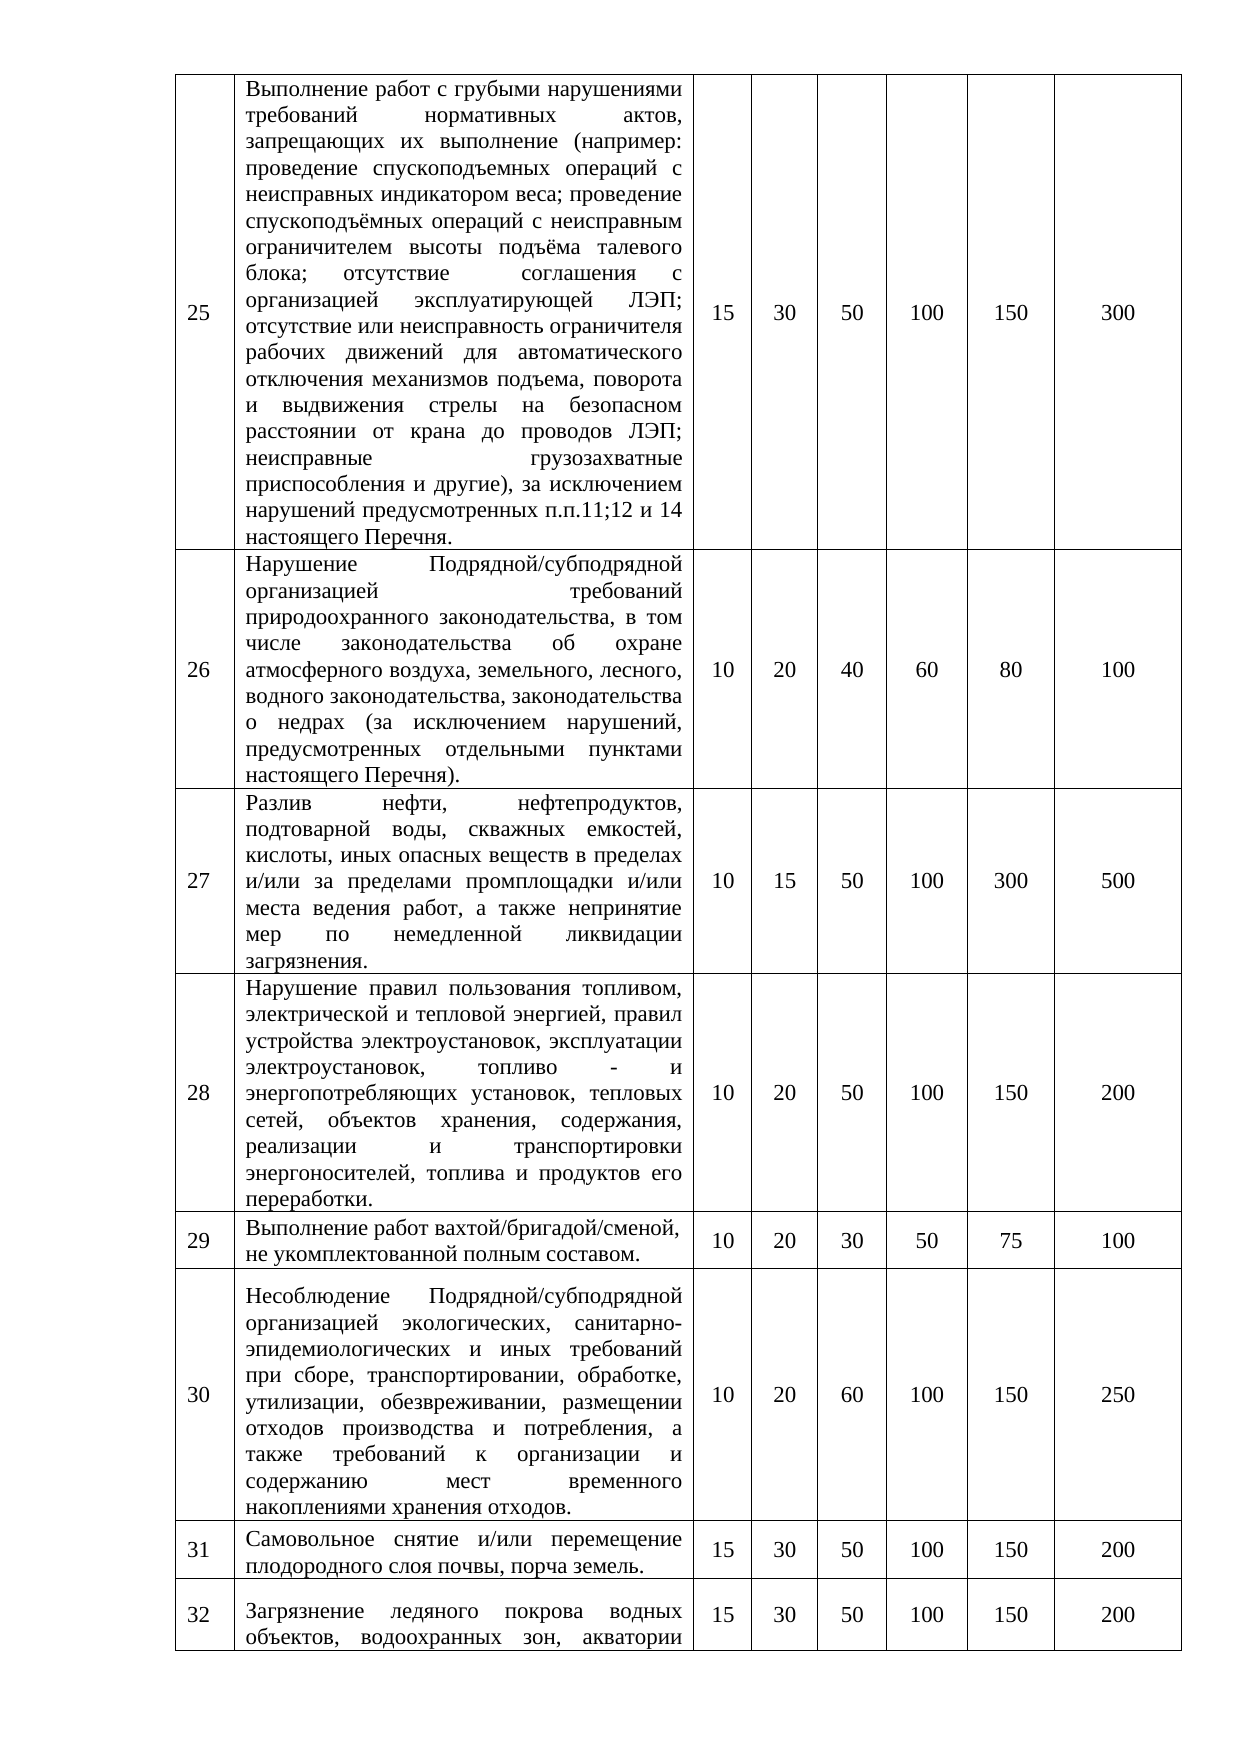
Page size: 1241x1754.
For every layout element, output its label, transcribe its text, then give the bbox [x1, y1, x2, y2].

table_cell 50 [818, 974, 886, 1211]
table_cell 40 [818, 550, 886, 787]
table_cell 15 [694, 75, 751, 549]
table_cell 100 [887, 75, 967, 549]
table_cell 100 [887, 1521, 967, 1578]
table_cell 10 [694, 1212, 751, 1268]
table_cell 20 [752, 1212, 817, 1268]
table_cell 20 [752, 550, 817, 787]
table_cell 50 [887, 1212, 967, 1268]
table_cell 250 [1055, 1269, 1181, 1519]
table_cell 200 [1055, 1579, 1181, 1649]
table_cell 100 [887, 1269, 967, 1519]
table_cell 50 [818, 75, 886, 549]
table_cell 100 [887, 789, 967, 973]
table_cell 15 [752, 789, 817, 973]
table_cell 150 [968, 75, 1054, 549]
table_cell 32 [176, 1579, 234, 1649]
table_cell 30 [818, 1212, 886, 1268]
table_cell 75 [968, 1212, 1054, 1268]
table_cell 60 [887, 550, 967, 787]
table_cell 100 [1055, 1212, 1181, 1268]
table_cell 300 [1055, 75, 1181, 549]
table_cell 10 [694, 789, 751, 973]
table_cell 50 [818, 1579, 886, 1649]
table_cell 150 [968, 974, 1054, 1211]
table_cell 100 [1055, 550, 1181, 787]
table_cell Выполнение работ с грубыми нарушениями требований нормативных актов, запрещающих их выполнение (например: проведение спускоподъемных операций с неисправных индикатором веса; проведение спускоподъёмных операций с неисправным ограничителем высоты подъёма талевого блока; отсутствие соглашения с организацией эксплуатирующей ЛЭП; отсутствие или неисправность ограничителя рабочих движений для автоматического отключения механизмов подъема, поворота и выдвижения стрелы на безопасном расстоянии от крана до проводов ЛЭП; неисправные грузозахватные приспособления и другие), за исключением нарушений предусмотренных п.п.11;12 и 14 настоящего Перечня. [235, 75, 693, 549]
table_cell 28 [176, 974, 234, 1211]
table_cell 30 [752, 1579, 817, 1649]
table_cell 30 [752, 75, 817, 549]
table_cell 29 [176, 1212, 234, 1268]
table_cell 31 [176, 1521, 234, 1578]
table_cell 15 [694, 1579, 751, 1649]
table_cell Несоблюдение Подрядной/субподрядной организацией экологических, санитарно-эпидемиологических и иных требований при сборе, транспортировании, обработке, утилизации, обезвреживании, размещении отходов производства и потребления, а также требований к организации и содержанию мест временного накоплениями хранения отходов. [235, 1269, 693, 1519]
table_cell 30 [176, 1269, 234, 1519]
table_cell 300 [968, 789, 1054, 973]
table_cell Нарушение правил пользования топливом, электрической и тепловой энергией, правил устройства электроустановок, эксплуатации электроустановок, топливо - и энергопотребляющих установок, тепловых сетей, объектов хранения, содержания, реализации и транспортировки энергоносителей, топлива и продуктов его переработки. [235, 974, 693, 1211]
table_cell 200 [1055, 974, 1181, 1211]
table_cell 500 [1055, 789, 1181, 973]
table_cell 20 [752, 1269, 817, 1519]
table_cell 200 [1055, 1521, 1181, 1578]
table_cell 25 [176, 75, 234, 549]
table_cell 26 [176, 550, 234, 787]
table_cell 15 [694, 1521, 751, 1578]
table_cell Выполнение работ вахтой/бригадой/сменой, не укомплектованной полным составом. [235, 1212, 693, 1268]
table_cell 60 [818, 1269, 886, 1519]
table_cell 150 [968, 1269, 1054, 1519]
table_cell 80 [968, 550, 1054, 787]
table_cell 30 [752, 1521, 817, 1578]
table_cell 20 [752, 974, 817, 1211]
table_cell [235, 1579, 693, 1649]
table_cell Разлив нефти, нефтепродуктов, подтоварной воды, скважных емкостей, кислоты, иных опасных веществ в пределах и/или за пределами промплощадки и/или места ведения работ, а также непринятие мер по немедленной ликвидации загрязнения. [235, 789, 693, 973]
table_cell 50 [818, 789, 886, 973]
table_cell 150 [968, 1579, 1054, 1649]
table_cell 50 [818, 1521, 886, 1578]
table_cell Самовольное снятие и/или перемещение плодородного слоя почвы, порча земель. [235, 1521, 693, 1578]
table_cell 10 [694, 974, 751, 1211]
table_cell 10 [694, 1269, 751, 1519]
table_cell 100 [887, 974, 967, 1211]
table_cell 150 [968, 1521, 1054, 1578]
table_cell 10 [694, 550, 751, 787]
table_cell Нарушение Подрядной/субподрядной организацией требований природоохранного законодательства, в том числе законодательства об охране атмосферного воздуха, земельного, лесного, водного законодательства, законодательства о недрах (за исключением нарушений, предусмотренных отдельными пунктами настоящего Перечня). [235, 550, 693, 787]
table_cell 27 [176, 789, 234, 973]
table_cell 100 [887, 1579, 967, 1649]
